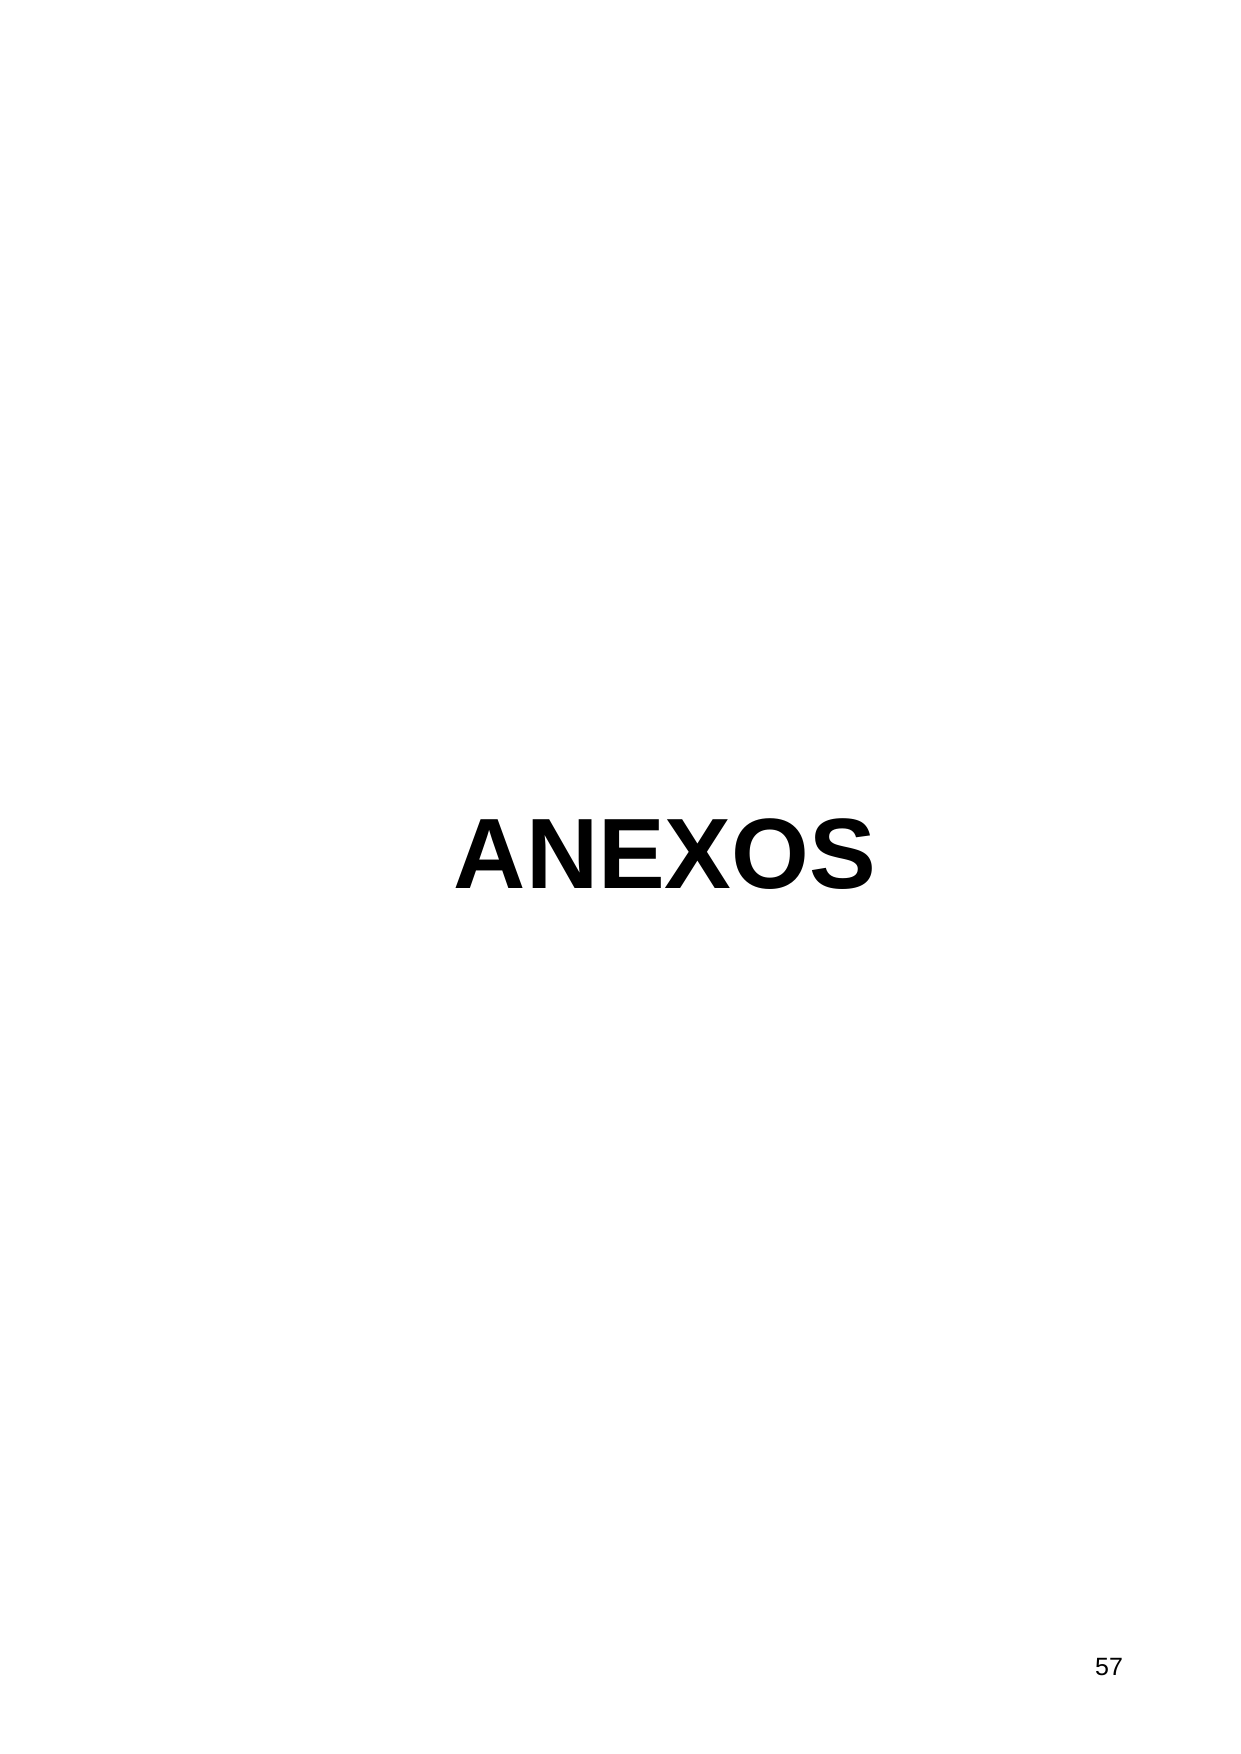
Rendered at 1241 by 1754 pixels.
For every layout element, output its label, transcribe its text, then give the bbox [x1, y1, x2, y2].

subtitle ANEXOS [207, 794, 1123, 909]
